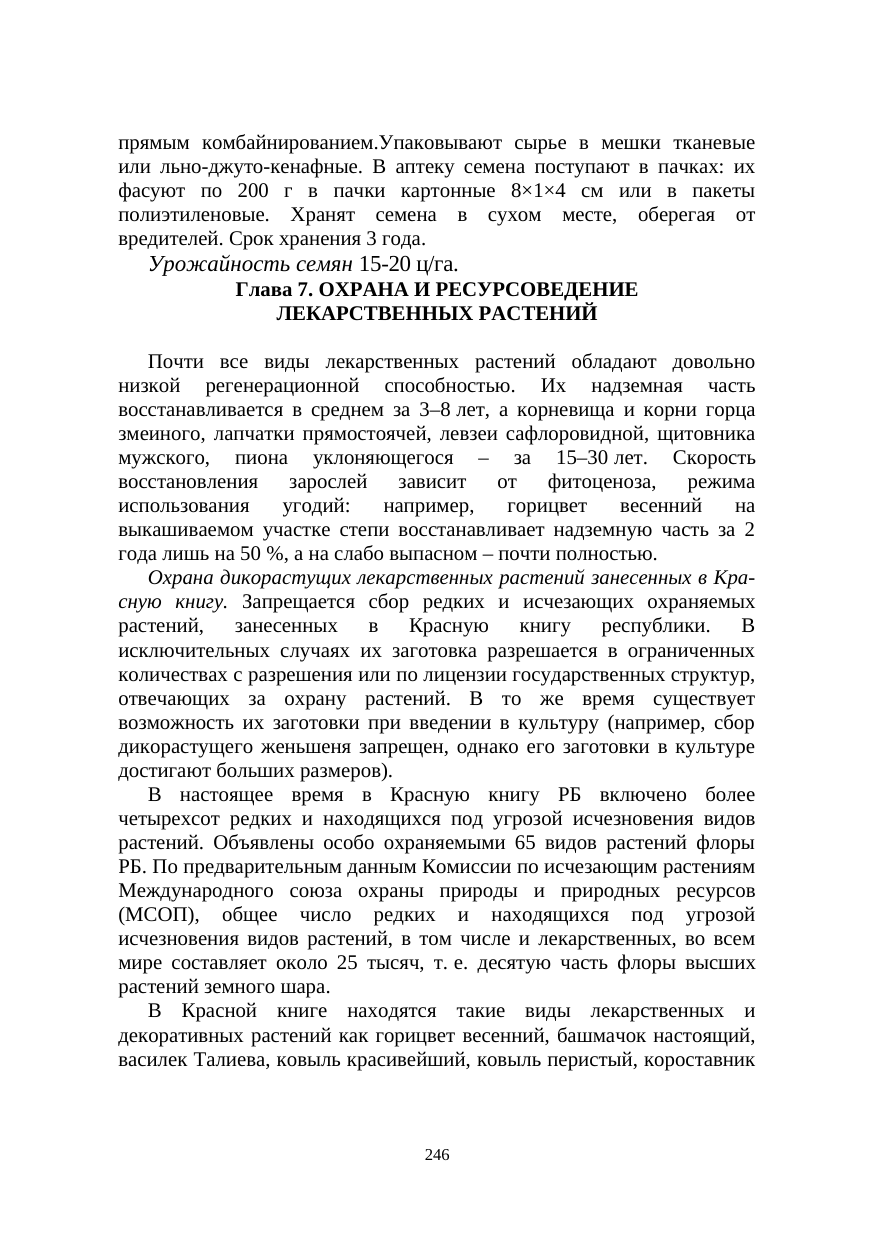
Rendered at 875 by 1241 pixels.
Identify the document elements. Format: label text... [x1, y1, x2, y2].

text Почти все виды лекарственных растений обладают довольно низкой регенерационной способностью. Их надземная часть восстанавливается в среднем за 3–8 лет, а корневища и корни горца змеиного, лапчатки прямостоячей, левзеи сафлоровидной, щитовника мужского, пиона уклоняющегося – за 15–30 лет. Скорость восстановления зарослей зависит от фитоценоза, режима использования угодий: например, горицвет весенний на выкашиваемом участке степи восстанавливает надземную часть за 2 года лишь на 50 %, а на слабо выпасном – почти полностью. [118, 349, 756, 565]
text Урожайность семян 15-20 ц/га. [118, 250, 756, 277]
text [118, 998, 756, 1071]
text В настоящее время в Красную книгу РБ включено более четырехсот редких и находящихся под угрозой исчезновения видов растений. Объявлены особо охраняемыми 65 видов растений флоры РБ. По предварительным данным Комиссии по исчезающим растениям Международного союза охраны природы и природных ресурсов (МСОП), общее число редких и находящихся под угрозой исчезновения видов растений, в том числе и лекарственных, во всем мире составляет около 25 тысяч, т. е. десятую часть флоры высших растений земного шара. [118, 782, 756, 998]
text ЛЕКАРСТВЕННЫХ РАСТЕНИЙ [118, 301, 756, 325]
text Охрана дикорастущих лекарственных растений занесенных в Кра-сную книгу. Запрещается сбор редких и исчезающих охраняемых растений, занесенных в Красную книгу республики. В исключительных случаях их заготовка разрешается в ограниченных количествах с разрешения или по лицензии государственных структур, отвечающих за охрану растений. В то же время существует возможность их заготовки при введении в культуру (например, сбор дикорастущего женьшеня запрещен, однако его заготовки в культуре достигают больших размеров). [118, 565, 756, 782]
text Глава 7. ОХРАНА И РЕСУРСОВЕДЕНИЕ [118, 277, 756, 301]
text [118, 130, 756, 250]
